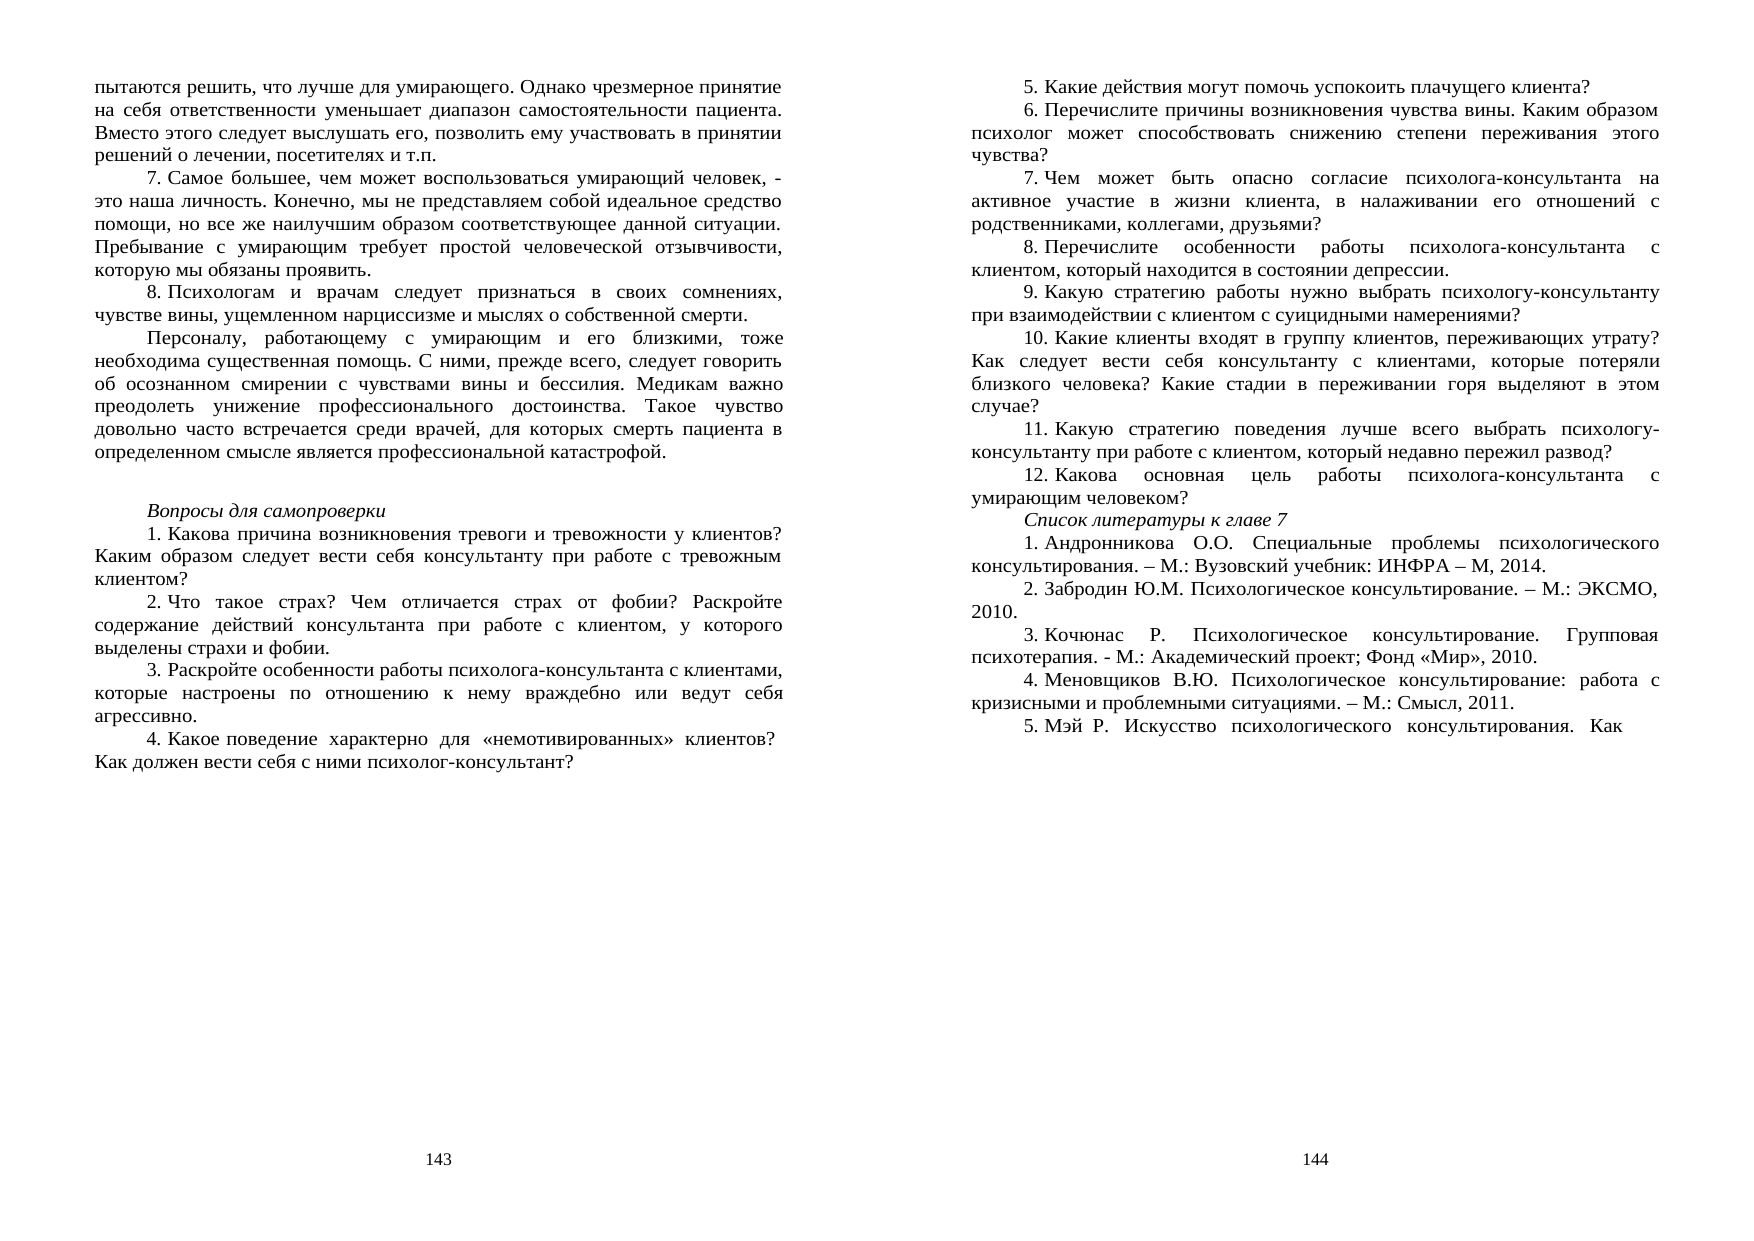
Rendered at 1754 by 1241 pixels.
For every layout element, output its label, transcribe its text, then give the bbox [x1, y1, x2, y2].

text Список литературы к главе 7 [1023, 508, 1675, 531]
list Психологам и врачам следует признаться в своих сомнениях, чувстве вины, ущемленном нарциссизме и мыслях о собственной смерти. [94, 280, 783, 326]
list Какое поведение характерно для «немотивированных» клиентов? [146, 727, 787, 750]
list Какова основная цель работы психолога-консультанта с умирающим человеком? [971, 463, 1660, 508]
list Какие клиенты входят в группу клиентов, переживающих утрату? Как следует вести себя консультанту с клиентами, которые потеряли близкого человека? Какие стадии в переживании горя выделяют в этом случае? [971, 326, 1660, 417]
list Раскройте особенности работы психолога-консультанта с клиентами, которые настроены по отношению к нему враждебно или ведут себя агрессивно. [94, 658, 783, 727]
list Андронникова О.О. Специальные проблемы психологического консультирования. – М.: Вузовский учебник: ИНФРА – М, 2014. [971, 531, 1659, 577]
list Кочюнас Р. Психологическое консультирование. Групповая психотерапия. - М.: Академический проект; Фонд «Мир», 2010. [971, 622, 1659, 668]
list Мэй Р. Искусство психологического консультирования. Как [1023, 714, 1675, 737]
list Меновщиков В.Ю. Психологическое консультирование: работа с кризисными и проблемными ситуациями. – М.: Смысл, 2011. [971, 668, 1660, 714]
list Какую стратегию работы нужно выбрать психологу-консультанту при взаимодействии с клиентом с суицидными намерениями? [971, 280, 1660, 326]
text Персоналу, работающему с умирающим и его близкими, тоже необходима существенная помощь. С ними, прежде всего, следует говорить об осознанном смирении с чувствами вины и бессилия. Медикам важно преодолеть унижение профессионального достоинства. Такое чувство довольно часто встречается среди врачей, для которых смерть пациента в определенном смысле является профессиональной катастрофой. [94, 326, 783, 463]
text 2010. [971, 600, 1675, 622]
list Перечислите причины возникновения чувства вины. Каким образом психолог может способствовать снижению степени переживания этого чувства? [971, 98, 1659, 166]
list Что такое страх? Чем отличается страх от фобии? Раскройте содержание действий консультанта при работе с клиентом, у которого выделены страхи и фобии. [94, 590, 783, 658]
list Какую стратегию поведения лучше всего выбрать психологу- консультанту при работе с клиентом, который недавно пережил развод? [971, 417, 1660, 463]
list Забродин Ю.М. Психологическое консультирование. – М.: ЭКСМО, [1023, 577, 1675, 600]
text пытаются решить, что лучше для умирающего. Однако чрезмерное принятие на себя ответственности уменьшает диапазон самостоятельности пациента. Вместо этого следует выслушать его, позволить ему участвовать в принятии решений о лечении, посетителях и т.п. [94, 75, 783, 166]
list Какова причина возникновения тревоги и тревожности у клиентов? Каким образом следует вести себя консультанту при работе с тревожным клиентом? [94, 522, 783, 590]
text Вопросы для самопроверки [147, 499, 787, 522]
list Самое большее, чем может воспользоваться умирающий человек, - это наша личность. Конечно, мы не представляем собой идеальное средство помощи, но все же наилучшим образом соответствующее данной ситуации. Пребывание с умирающим требует простой человеческой отзывчивости, которую мы обязаны проявить. [94, 166, 783, 280]
list Какие действия могут помочь успокоить плачущего клиента? [1023, 75, 1675, 98]
list Чем может быть опасно согласие психолога-консультанта на активное участие в жизни клиента, в налаживании его отношений с родственниками, коллегами, друзьями? [971, 166, 1660, 235]
list Перечислите особенности работы психолога-консультанта с клиентом, который находится в состоянии депрессии. [971, 235, 1660, 280]
text Как должен вести себя с ними психолог-консультант? [94, 750, 787, 772]
